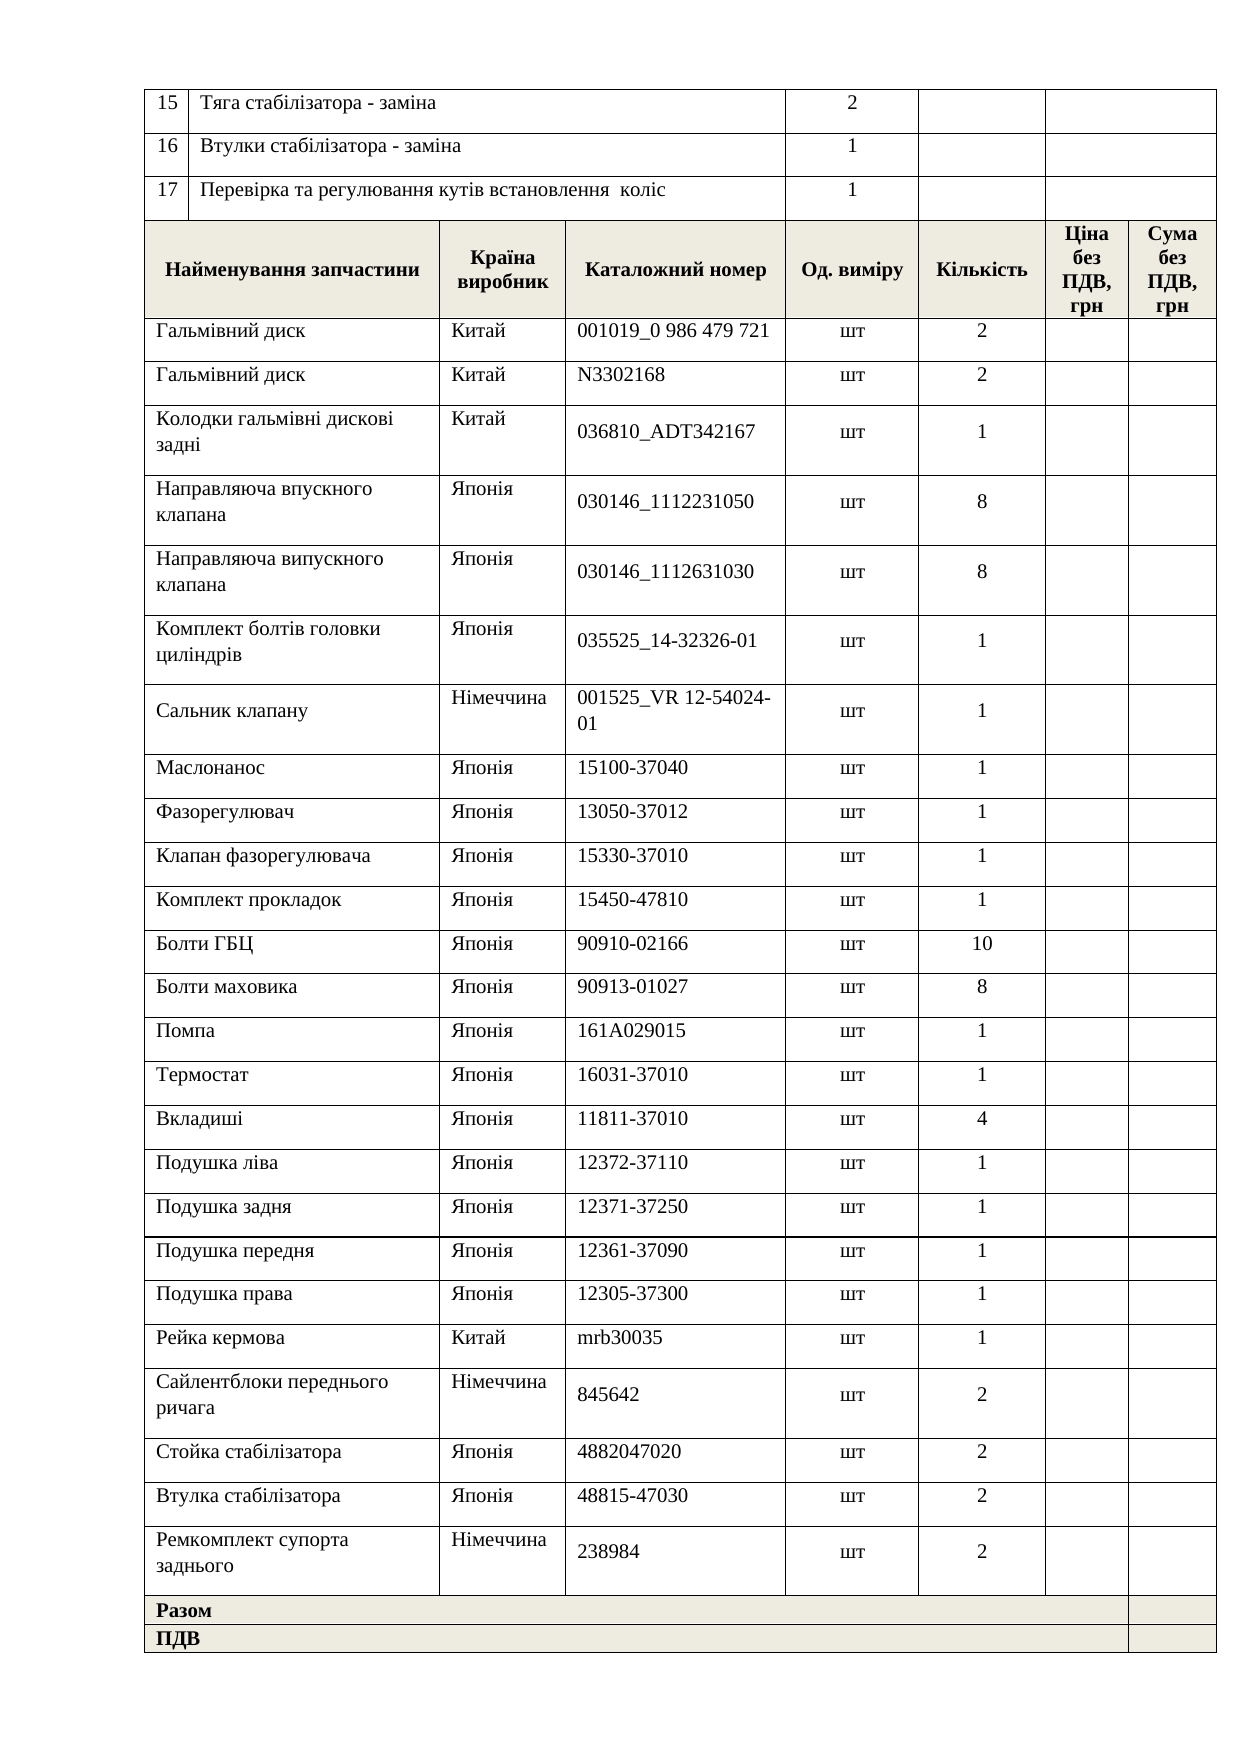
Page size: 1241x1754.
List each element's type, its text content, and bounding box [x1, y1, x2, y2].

table_cell шт [786, 1106, 918, 1149]
table_cell [1046, 362, 1128, 405]
table_cell шт [786, 755, 918, 798]
table_cell Японія [440, 1062, 565, 1105]
table_cell N3302168 [566, 362, 785, 405]
table_cell [1046, 1238, 1128, 1280]
table_cell [1046, 90, 1216, 132]
table_cell [1129, 616, 1216, 684]
table_cell 12371-37250 [566, 1194, 785, 1236]
table_cell [1129, 1527, 1216, 1595]
table_cell Японія [440, 476, 565, 545]
table_cell [1046, 177, 1216, 220]
table_cell 1 [919, 406, 1045, 475]
table_cell 15 [145, 90, 188, 132]
table_cell Японія [440, 974, 565, 1017]
table_cell Японія [440, 1106, 565, 1149]
table_cell шт [786, 1325, 918, 1368]
table_cell Направляюча випускного клапана [145, 546, 439, 614]
table_cell Рейка кермова [145, 1325, 439, 1368]
table_cell [1129, 1281, 1216, 1324]
table_cell [1046, 1018, 1128, 1061]
table_cell [1046, 1325, 1128, 1368]
table_cell Подушка задня [145, 1194, 439, 1236]
table_cell Комплект болтів головки циліндрів [145, 616, 439, 684]
table_cell Втулки стабілізатора - заміна [189, 134, 785, 176]
table_cell [1046, 476, 1128, 545]
table_cell 15450-47810 [566, 887, 785, 929]
table_cell [1129, 1625, 1216, 1652]
table_cell 1 [919, 616, 1045, 684]
table_cell шт [786, 546, 918, 614]
table_cell 1 [919, 685, 1045, 754]
table_cell 1 [919, 1150, 1045, 1193]
table_cell 2 [919, 1439, 1045, 1482]
table_cell 036810_ADT342167 [566, 406, 785, 475]
table_cell 001019_0 986 479 721 [566, 319, 785, 361]
table_cell шт [786, 685, 918, 754]
table_cell Фазорегулювач [145, 799, 439, 842]
table_cell 1 [919, 1325, 1045, 1368]
table_cell [1129, 843, 1216, 886]
table_cell 001525_VR 12-54024-01 [566, 685, 785, 754]
table_cell шт [786, 1018, 918, 1061]
table_cell 1 [919, 1018, 1045, 1061]
table_cell 2 [919, 362, 1045, 405]
table_cell [1129, 1325, 1216, 1368]
table_cell [1129, 406, 1216, 475]
table_cell Японія [440, 931, 565, 973]
table_cell [1046, 1150, 1128, 1193]
table_cell Японія [440, 1194, 565, 1236]
table_cell [1129, 1106, 1216, 1149]
table_cell [1046, 1483, 1128, 1526]
table_cell 1 [919, 1194, 1045, 1236]
table_cell ПДВ [145, 1625, 1128, 1652]
table_cell Німеччина [440, 1369, 565, 1438]
table_cell Ціна без ПДВ, грн [1046, 221, 1128, 317]
table_cell [1129, 1483, 1216, 1526]
table_cell [1046, 1439, 1128, 1482]
table_cell Каталожний номер [566, 221, 785, 317]
table_cell Китай [440, 362, 565, 405]
table_cell [1129, 931, 1216, 973]
table_cell Подушка ліва [145, 1150, 439, 1193]
table_cell шт [786, 1439, 918, 1482]
table_cell [919, 90, 1045, 132]
table_cell [1046, 1369, 1128, 1438]
table_cell Комплект прокладок [145, 887, 439, 929]
table_cell mrb30035 [566, 1325, 785, 1368]
table_cell Болти маховика [145, 974, 439, 1017]
table_cell [1129, 362, 1216, 405]
table_cell Японія [440, 1150, 565, 1193]
table_cell Болти ГБЦ [145, 931, 439, 973]
table_cell Найменування запчастини [145, 221, 439, 317]
table_cell Термостат [145, 1062, 439, 1105]
table_cell 2 [919, 319, 1045, 361]
table_cell Колодки гальмівні дискові задні [145, 406, 439, 475]
table_cell Сума без ПДВ, грн [1129, 221, 1216, 317]
table_cell шт [786, 931, 918, 973]
table_cell [1046, 319, 1128, 361]
table_cell [1129, 1194, 1216, 1236]
table_cell 16 [145, 134, 188, 176]
table_cell Японія [440, 799, 565, 842]
table_cell Стойка стабілізатора [145, 1439, 439, 1482]
table_cell [1046, 406, 1128, 475]
table_cell 238984 [566, 1527, 785, 1595]
table_cell Японія [440, 843, 565, 886]
table_cell Сальник клапану [145, 685, 439, 754]
table_cell 030146_1112231050 [566, 476, 785, 545]
table_cell Маслонанос [145, 755, 439, 798]
table_cell [1129, 1596, 1216, 1623]
table_cell 48815-47030 [566, 1483, 785, 1526]
table_cell [1129, 319, 1216, 361]
table_cell 1 [919, 1238, 1045, 1280]
table_cell [1129, 1238, 1216, 1280]
table_cell 1 [919, 1062, 1045, 1105]
table_cell 90913-01027 [566, 974, 785, 1017]
table_cell Од. виміру [786, 221, 918, 317]
table_cell Вкладиші [145, 1106, 439, 1149]
table_cell шт [786, 319, 918, 361]
table_cell 8 [919, 476, 1045, 545]
table_cell 1 [919, 755, 1045, 798]
table_cell [1129, 887, 1216, 929]
table_cell [1046, 931, 1128, 973]
table_cell 12372-37110 [566, 1150, 785, 1193]
table_cell [1046, 616, 1128, 684]
table_cell шт [786, 887, 918, 929]
table_cell [1046, 134, 1216, 176]
table_cell [919, 134, 1045, 176]
table_cell 4882047020 [566, 1439, 785, 1482]
table_cell 2 [786, 90, 918, 132]
table_cell [1129, 799, 1216, 842]
table_cell [919, 177, 1045, 220]
table_cell Китай [440, 319, 565, 361]
table_cell 1 [919, 843, 1045, 886]
table_cell 030146_1112631030 [566, 546, 785, 614]
table_cell шт [786, 1150, 918, 1193]
table_cell шт [786, 1062, 918, 1105]
table_cell Японія [440, 887, 565, 929]
table_cell Японія [440, 1439, 565, 1482]
table_cell Японія [440, 1238, 565, 1280]
table_cell Помпа [145, 1018, 439, 1061]
table_cell Кількість [919, 221, 1045, 317]
table_cell [1129, 1150, 1216, 1193]
table_cell 17 [145, 177, 188, 220]
table_cell 035525_14-32326-01 [566, 616, 785, 684]
table_cell [1129, 755, 1216, 798]
table_cell 11811-37010 [566, 1106, 785, 1149]
table_cell [1046, 887, 1128, 929]
table_cell [1129, 974, 1216, 1017]
table_cell шт [786, 406, 918, 475]
table_cell [1046, 843, 1128, 886]
table_cell шт [786, 616, 918, 684]
table_cell 1 [919, 799, 1045, 842]
table_cell шт [786, 1194, 918, 1236]
table_cell Японія [440, 755, 565, 798]
table_cell 13050-37012 [566, 799, 785, 842]
table_cell Гальмiвний диск [145, 319, 439, 361]
table_cell 90910-02166 [566, 931, 785, 973]
table_cell Перевірка та регулювання кутів встановлення коліс [189, 177, 785, 220]
table_cell [1046, 1106, 1128, 1149]
table_cell [1129, 1018, 1216, 1061]
table_cell 1 [786, 177, 918, 220]
table_cell Японія [440, 1281, 565, 1324]
table_cell 15330-37010 [566, 843, 785, 886]
table_cell [1046, 755, 1128, 798]
table_cell Німеччина [440, 1527, 565, 1595]
table_cell Клапан фазорегулювача [145, 843, 439, 886]
table_cell [1046, 1527, 1128, 1595]
table_cell Ремкомплект супорта заднього [145, 1527, 439, 1595]
table_cell [1046, 974, 1128, 1017]
table_cell 2 [919, 1369, 1045, 1438]
table_cell шт [786, 1483, 918, 1526]
table_cell [1046, 685, 1128, 754]
table_cell 15100-37040 [566, 755, 785, 798]
table_cell 1 [786, 134, 918, 176]
table_cell шт [786, 974, 918, 1017]
table_cell Німеччина [440, 685, 565, 754]
table_cell шт [786, 799, 918, 842]
table_cell [1129, 1062, 1216, 1105]
table_cell 16031-37010 [566, 1062, 785, 1105]
table_cell [1129, 546, 1216, 614]
table_cell Тяга стабілізатора - заміна [189, 90, 785, 132]
table_cell Японія [440, 546, 565, 614]
table_cell 8 [919, 974, 1045, 1017]
table_cell шт [786, 1527, 918, 1595]
table_cell Направляюча впускного клапана [145, 476, 439, 545]
table_cell 1 [919, 1281, 1045, 1324]
table_cell Втулка стабілізатора [145, 1483, 439, 1526]
table_cell Китай [440, 1325, 565, 1368]
table_cell [1046, 1281, 1128, 1324]
table_cell 8 [919, 546, 1045, 614]
table_cell 2 [919, 1483, 1045, 1526]
table_cell [1046, 1194, 1128, 1236]
table_cell шт [786, 1369, 918, 1438]
table_cell Подушка права [145, 1281, 439, 1324]
table_cell [1046, 799, 1128, 842]
table_cell 12305-37300 [566, 1281, 785, 1324]
table_cell [1129, 1369, 1216, 1438]
table_cell [1129, 1439, 1216, 1482]
table_cell Сайлентблоки переднього ричага [145, 1369, 439, 1438]
table_cell 1 [919, 887, 1045, 929]
table_cell 161A029015 [566, 1018, 785, 1061]
table_cell [1129, 476, 1216, 545]
table_cell [1129, 685, 1216, 754]
table_cell Китай [440, 406, 565, 475]
table_cell [1046, 1062, 1128, 1105]
table_cell 2 [919, 1527, 1045, 1595]
table_cell Гальмiвний диск [145, 362, 439, 405]
table_cell Разом [145, 1596, 1128, 1623]
table_cell шт [786, 362, 918, 405]
table_cell шт [786, 843, 918, 886]
table_cell шт [786, 476, 918, 545]
table_cell 10 [919, 931, 1045, 973]
table_cell [1046, 546, 1128, 614]
table_cell шт [786, 1238, 918, 1280]
table_cell Японія [440, 1483, 565, 1526]
table_cell 4 [919, 1106, 1045, 1149]
table_cell Японія [440, 616, 565, 684]
table_cell шт [786, 1281, 918, 1324]
table_cell Країна виробник [440, 221, 565, 317]
table_cell 845642 [566, 1369, 785, 1438]
table_cell Японія [440, 1018, 565, 1061]
table_cell 12361-37090 [566, 1238, 785, 1280]
table_cell Подушка передня [145, 1238, 439, 1280]
